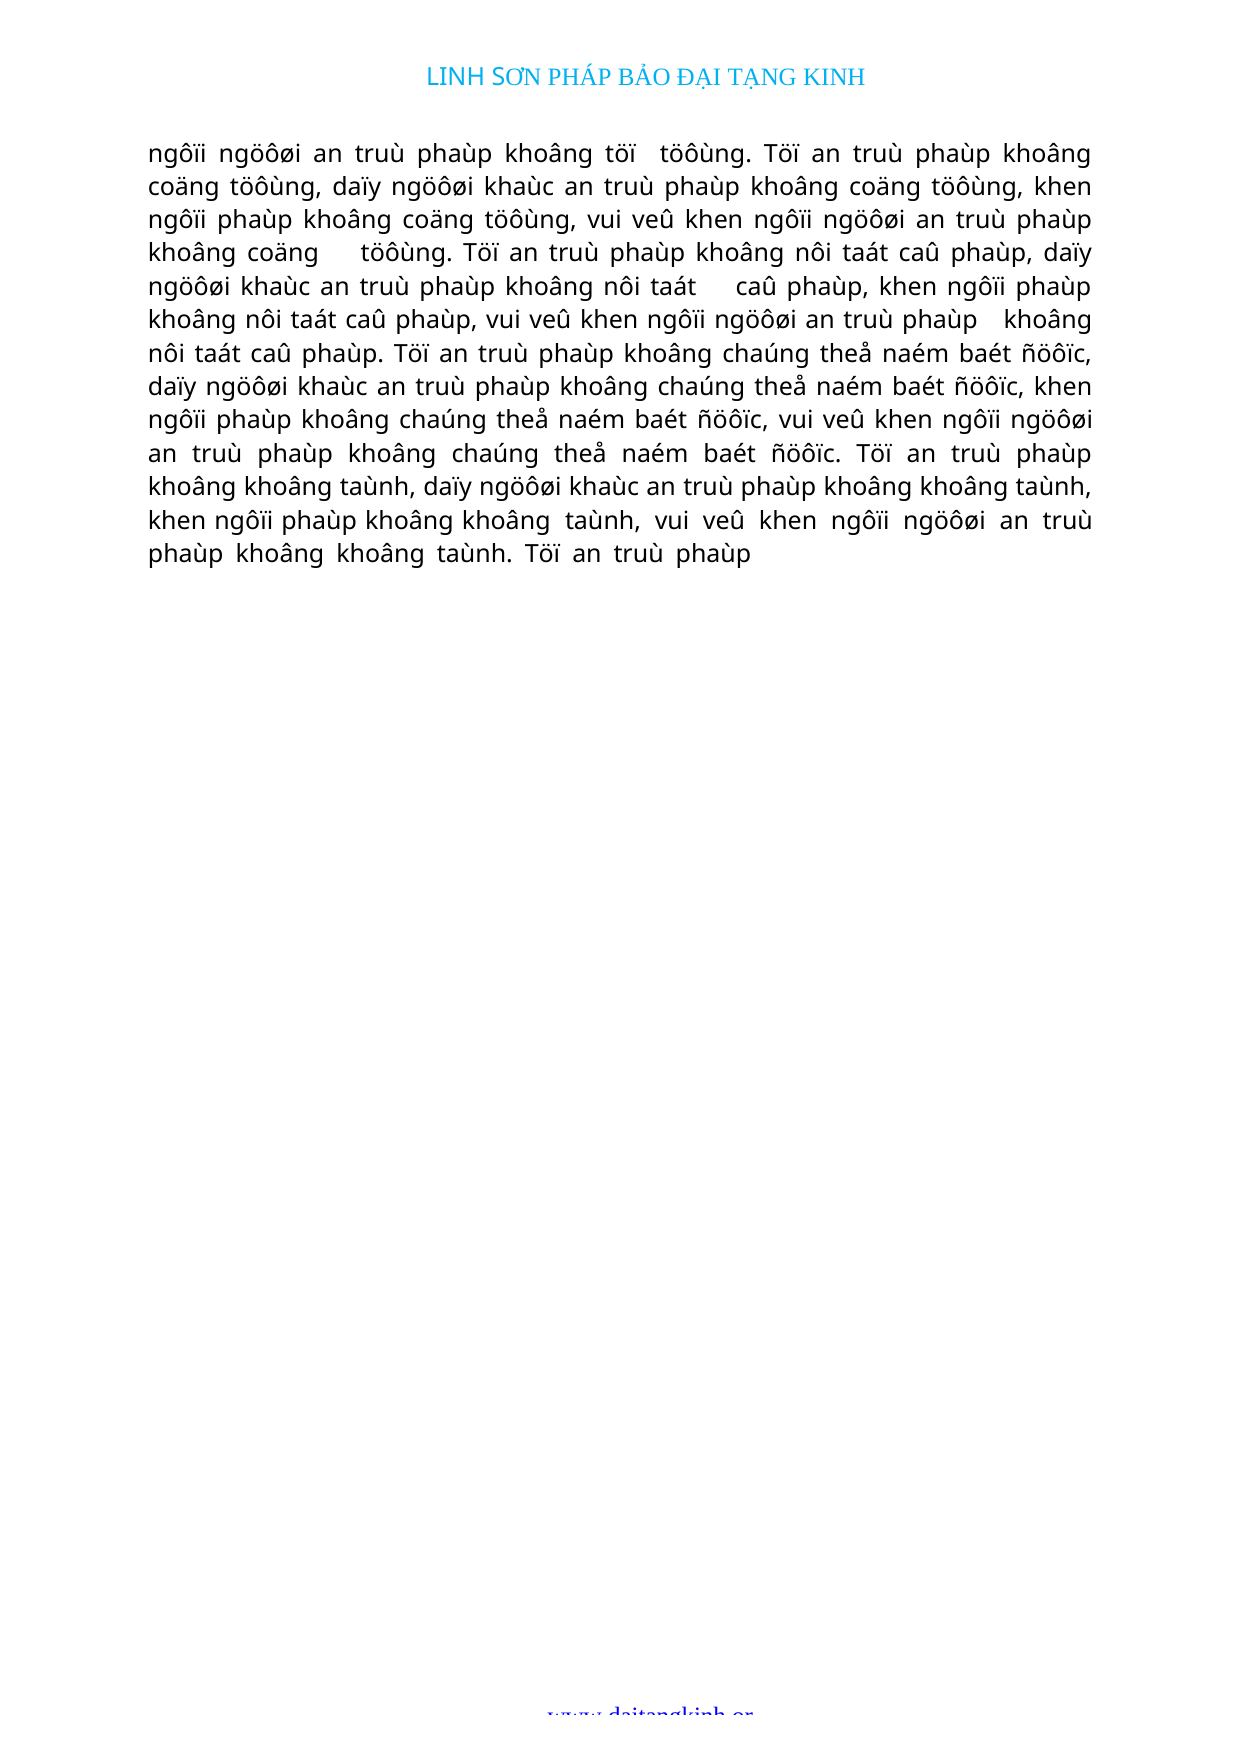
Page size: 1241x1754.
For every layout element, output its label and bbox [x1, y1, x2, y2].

text [148, 135, 1093, 570]
